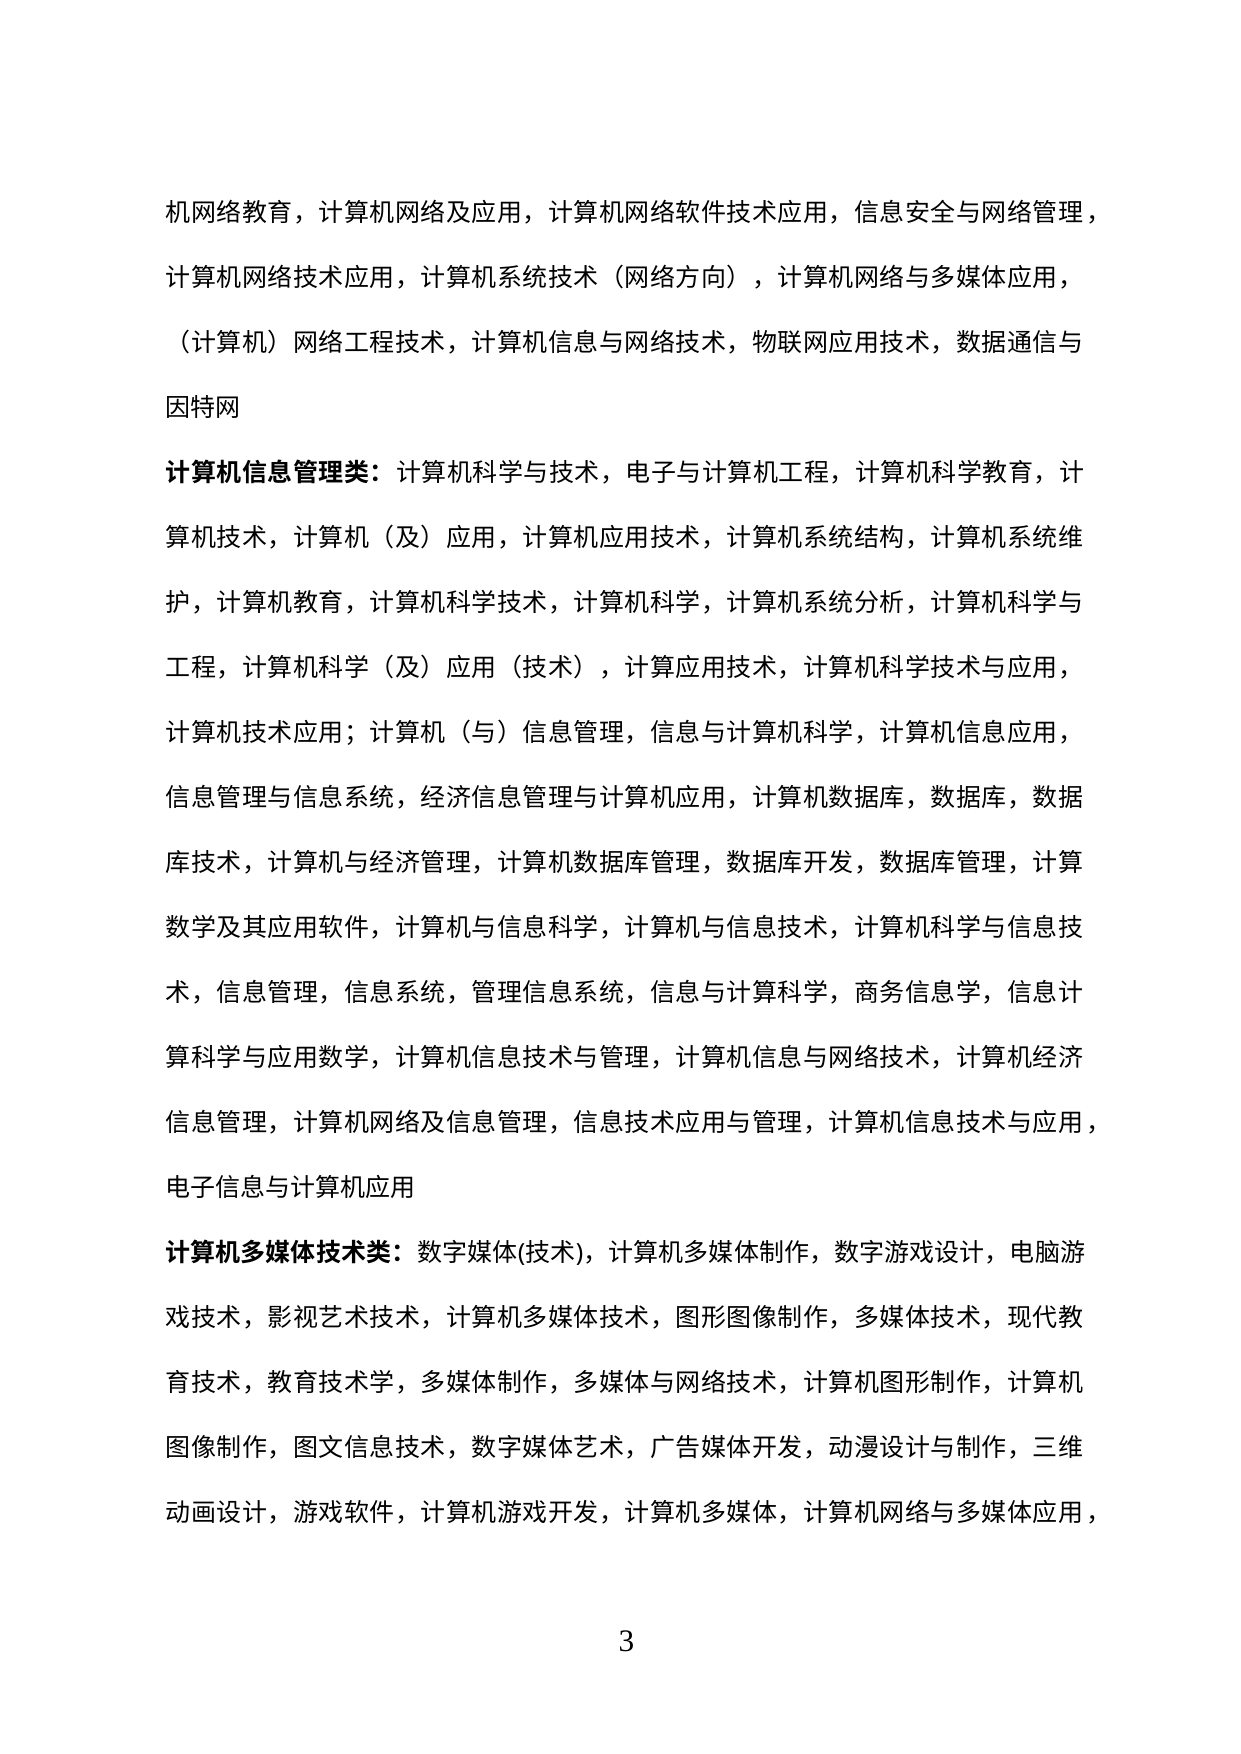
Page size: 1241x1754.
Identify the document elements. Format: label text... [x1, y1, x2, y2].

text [165, 1218, 1087, 1543]
text 计算机信息管理类：计算机科学与技术，电子与计算机工程，计算机科学教育，计算机技术，计算机（及）应用，计算机应用技术，计算机系统结构，计算机系统维护，计算机教育，计算机科学技术，计算机科学，计算机系统分析，计算机科学与工程，计算机科学（及）应用（技术），计算应用技术，计算机科学技术与应用，计算机技术应用；计算机（与）信息管理，信息与计算机科学，计算机信息应用，信息管理与信息系统，经济信息管理与计算机应用，计算机数据库，数据库，数据库技术，计算机与经济管理，计算机数据库管理，数据库开发，数据库管理，计算数学及其应用软件，计算机与信息科学，计算机与信息技术，计算机科学与信息技术，信息管理，信息系统，管理信息系统，信息与计算科学，商务信息学，信息计算科学与应用数学，计算机信息技术与管理，计算机信息与网络技术，计算机经济信息管理，计算机网络及信息管理，信息技术应用与管理，计算机信息技术与应用，电子信息与计算机应用 [165, 438, 1087, 1218]
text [165, 178, 1087, 438]
